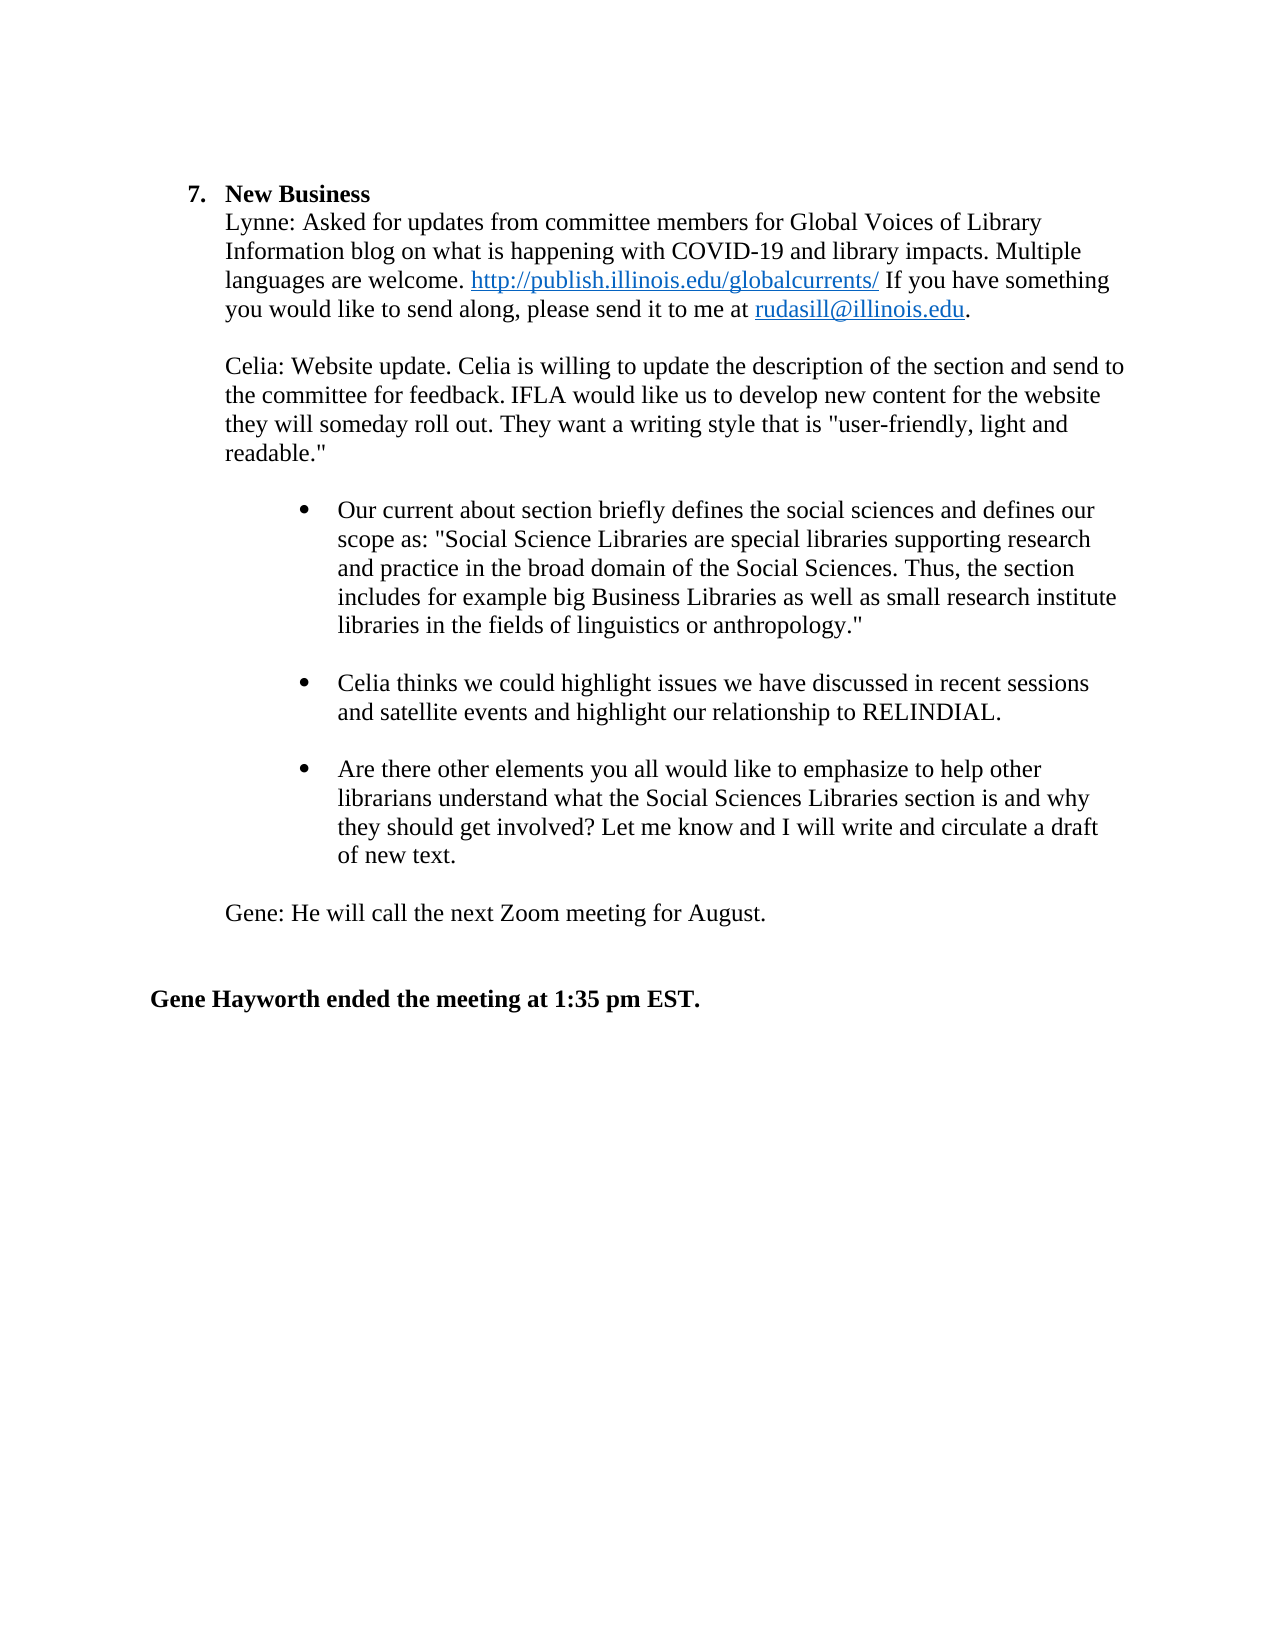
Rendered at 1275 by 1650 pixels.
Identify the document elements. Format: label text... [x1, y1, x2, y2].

list Our current about section briefly defines the social sciences and defines our scope as: "Social Science Libraries are special libraries supporting research and practice in the broad domain of the Social Sciences. Thus, the section includes for example big Business Libraries as well as small research institute libraries in the fields of linguistics or anthropology." [300, 495, 1125, 639]
list Gene: He will call the next Zoom meeting for August. [225, 898, 1125, 927]
list Celia thinks we could highlight issues we have discussed in recent sessions and satellite events and highlight our relationship to RELINDIAL. [300, 668, 1125, 725]
list Are there other elements you all would like to emphasize to help other librarians understand what the Social Sciences Libraries section is and why they should get involved? Let me know and I will write and circulate a draft of new text. [300, 754, 1125, 869]
text Gene Hayworth ended the meeting at 1:35 pm EST. [150, 984, 1125, 1013]
list Lynne: Asked for updates from committee members for Global Voices of Library Information blog on what is happening with COVID-19 and library impacts. Multiple languages are welcome. http://publish.illinois.edu/globalcurrents/ If you have something you would like to send along, please send it to me at rudasill@illinois.edu. [225, 207, 1125, 322]
list New Business [187, 179, 1125, 207]
list Celia: Website update. Celia is willing to update the description of the section and send to the committee for feedback. IFLA would like us to develop new content for the website they will someday roll out. They want a writing style that is "user-friendly, light and readable." [225, 351, 1125, 467]
